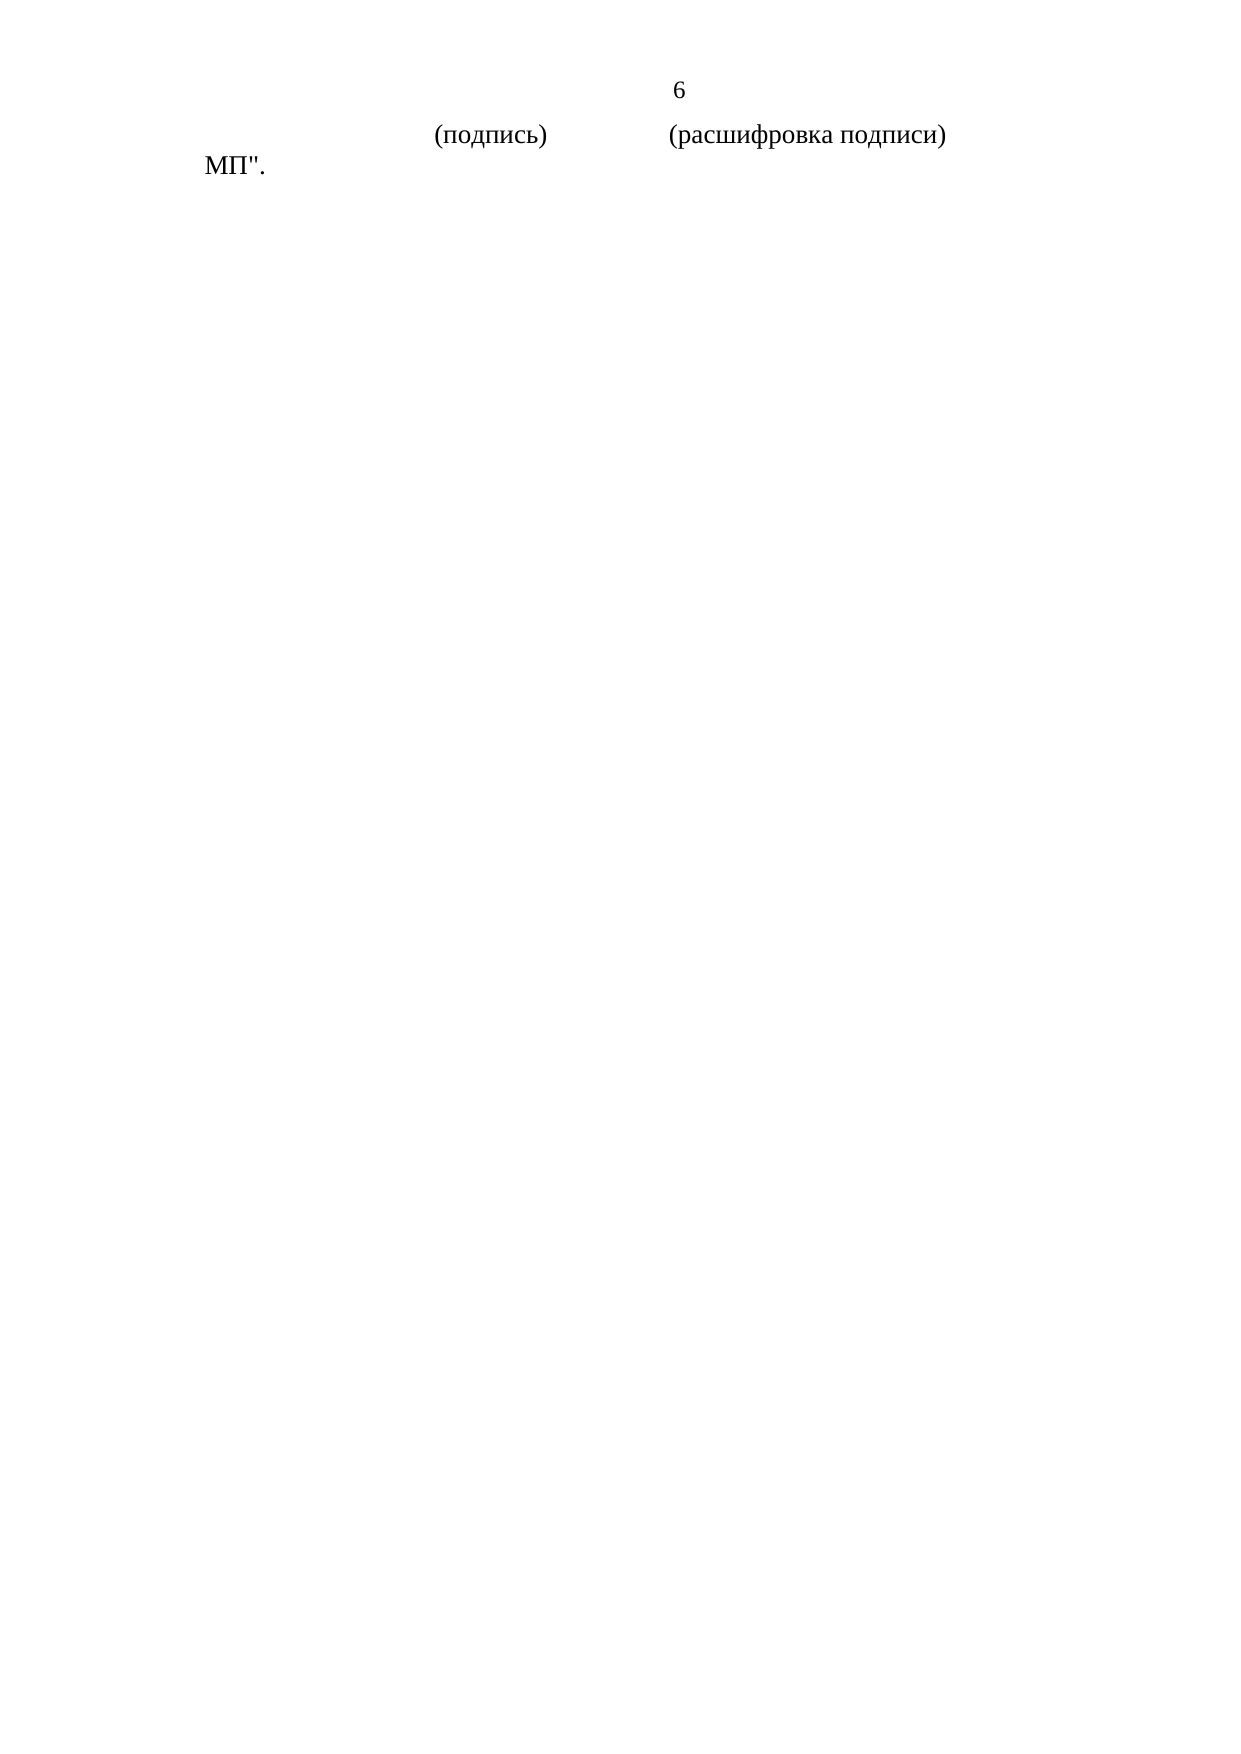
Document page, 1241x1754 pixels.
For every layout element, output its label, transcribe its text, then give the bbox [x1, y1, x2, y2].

text (подпись) (расшифровка подписи) [177, 118, 1181, 149]
text МП". [177, 149, 1181, 180]
